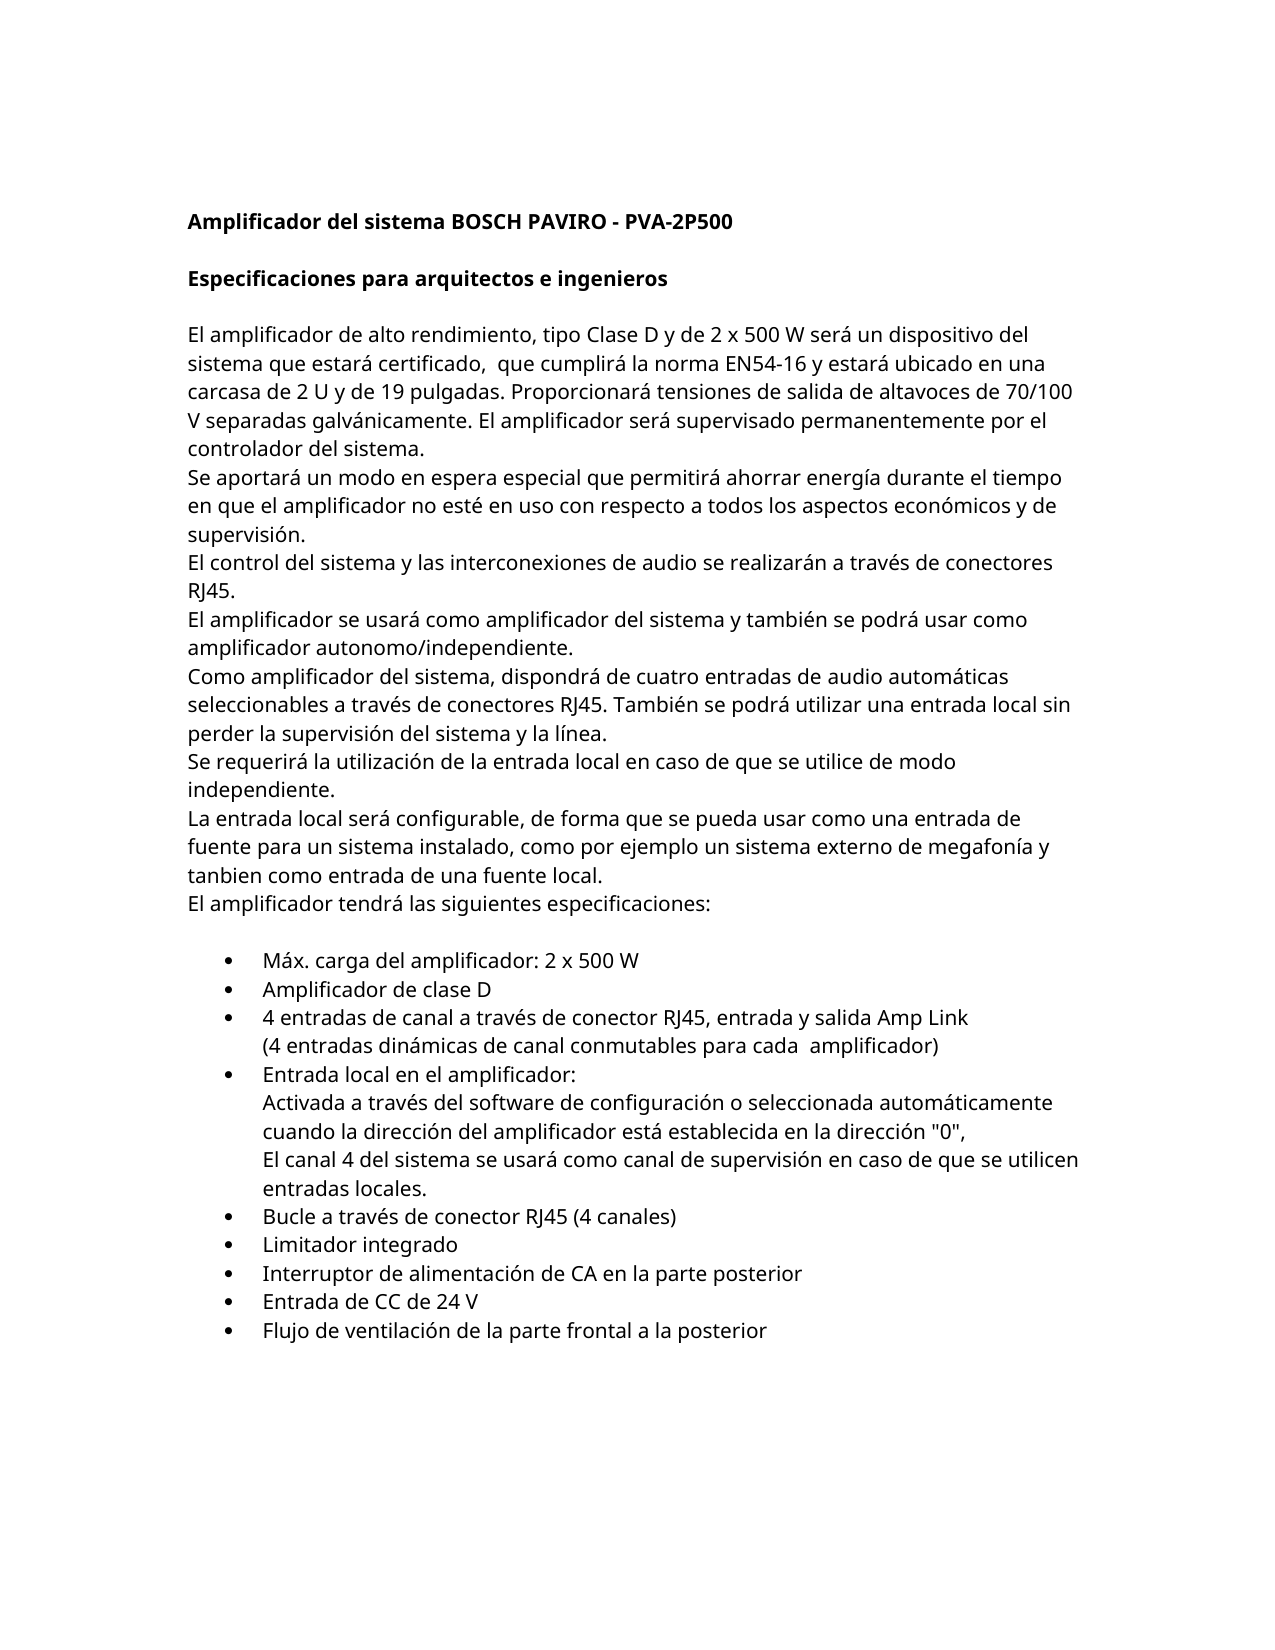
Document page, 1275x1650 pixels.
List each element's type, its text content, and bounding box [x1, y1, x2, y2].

list Flujo de ventilación de la parte frontal a la posterior [225, 1316, 1087, 1344]
list Amplificador de clase D [225, 975, 1087, 1003]
list Bucle a través de conector RJ45 (4 canales) [225, 1202, 1087, 1231]
text Se requerirá la utilización de la entrada local en caso de que se utilice de modo independiente. [187, 747, 1087, 804]
text Se aportará un modo en espera especial que permitirá ahorrar energía durante el tiempo en que el amplificador no esté en uso con respecto a todos los aspectos económicos y de supervisión. [187, 463, 1087, 548]
text El control del sistema y las interconexiones de audio se realizarán a través de conectores RJ45. [187, 548, 1087, 605]
list Entrada de CC de 24 V [225, 1287, 1087, 1316]
list Interruptor de alimentación de CA en la parte posterior [225, 1259, 1087, 1287]
list 4 entradas de canal a través de conector RJ45, entrada y salida Amp Link (4 entradas dinámicas de canal conmutables para cada amplificador) [225, 1003, 1087, 1060]
list Entrada local en el amplificador: Activada a través del software de configuración o seleccionada automáticamente cuando la dirección del amplificador está establecida en la dirección "0", El canal 4 del sistema se usará como canal de supervisión en caso de que se utilicen entradas locales. [225, 1060, 1087, 1202]
list Limitador integrado [225, 1231, 1087, 1259]
subtitle Especificaciones para arquitectos e ingenieros [187, 264, 1087, 292]
text El amplificador se usará como amplificador del sistema y también se podrá usar como amplificador autonomo/independiente. [187, 605, 1087, 662]
subtitle Amplificador del sistema BOSCH PAVIRO - PVA-2P500 [187, 207, 1087, 235]
list Máx. carga del amplificador: 2 x 500 W [225, 946, 1087, 975]
text La entrada local será configurable, de forma que se pueda usar como una entrada de fuente para un sistema instalado, como por ejemplo un sistema externo de megafonía y tanbien como entrada de una fuente local. El amplificador tendrá las siguientes especificaciones: [187, 804, 1087, 918]
text Como amplificador del sistema, dispondrá de cuatro entradas de audio automáticas seleccionables a través de conectores RJ45. También se podrá utilizar una entrada local sin perder la supervisión del sistema y la línea. [187, 662, 1087, 747]
text El amplificador de alto rendimiento, tipo Clase D y de 2 x 500 W será un dispositivo del sistema que estará certificado, que cumplirá la norma EN54-16 y estará ubicado en una carcasa de 2 U y de 19 pulgadas. Proporcionará tensiones de salida de altavoces de 70/100 V separadas galvánicamente. El amplificador será supervisado permanentemente por el controlador del sistema. [187, 321, 1087, 463]
